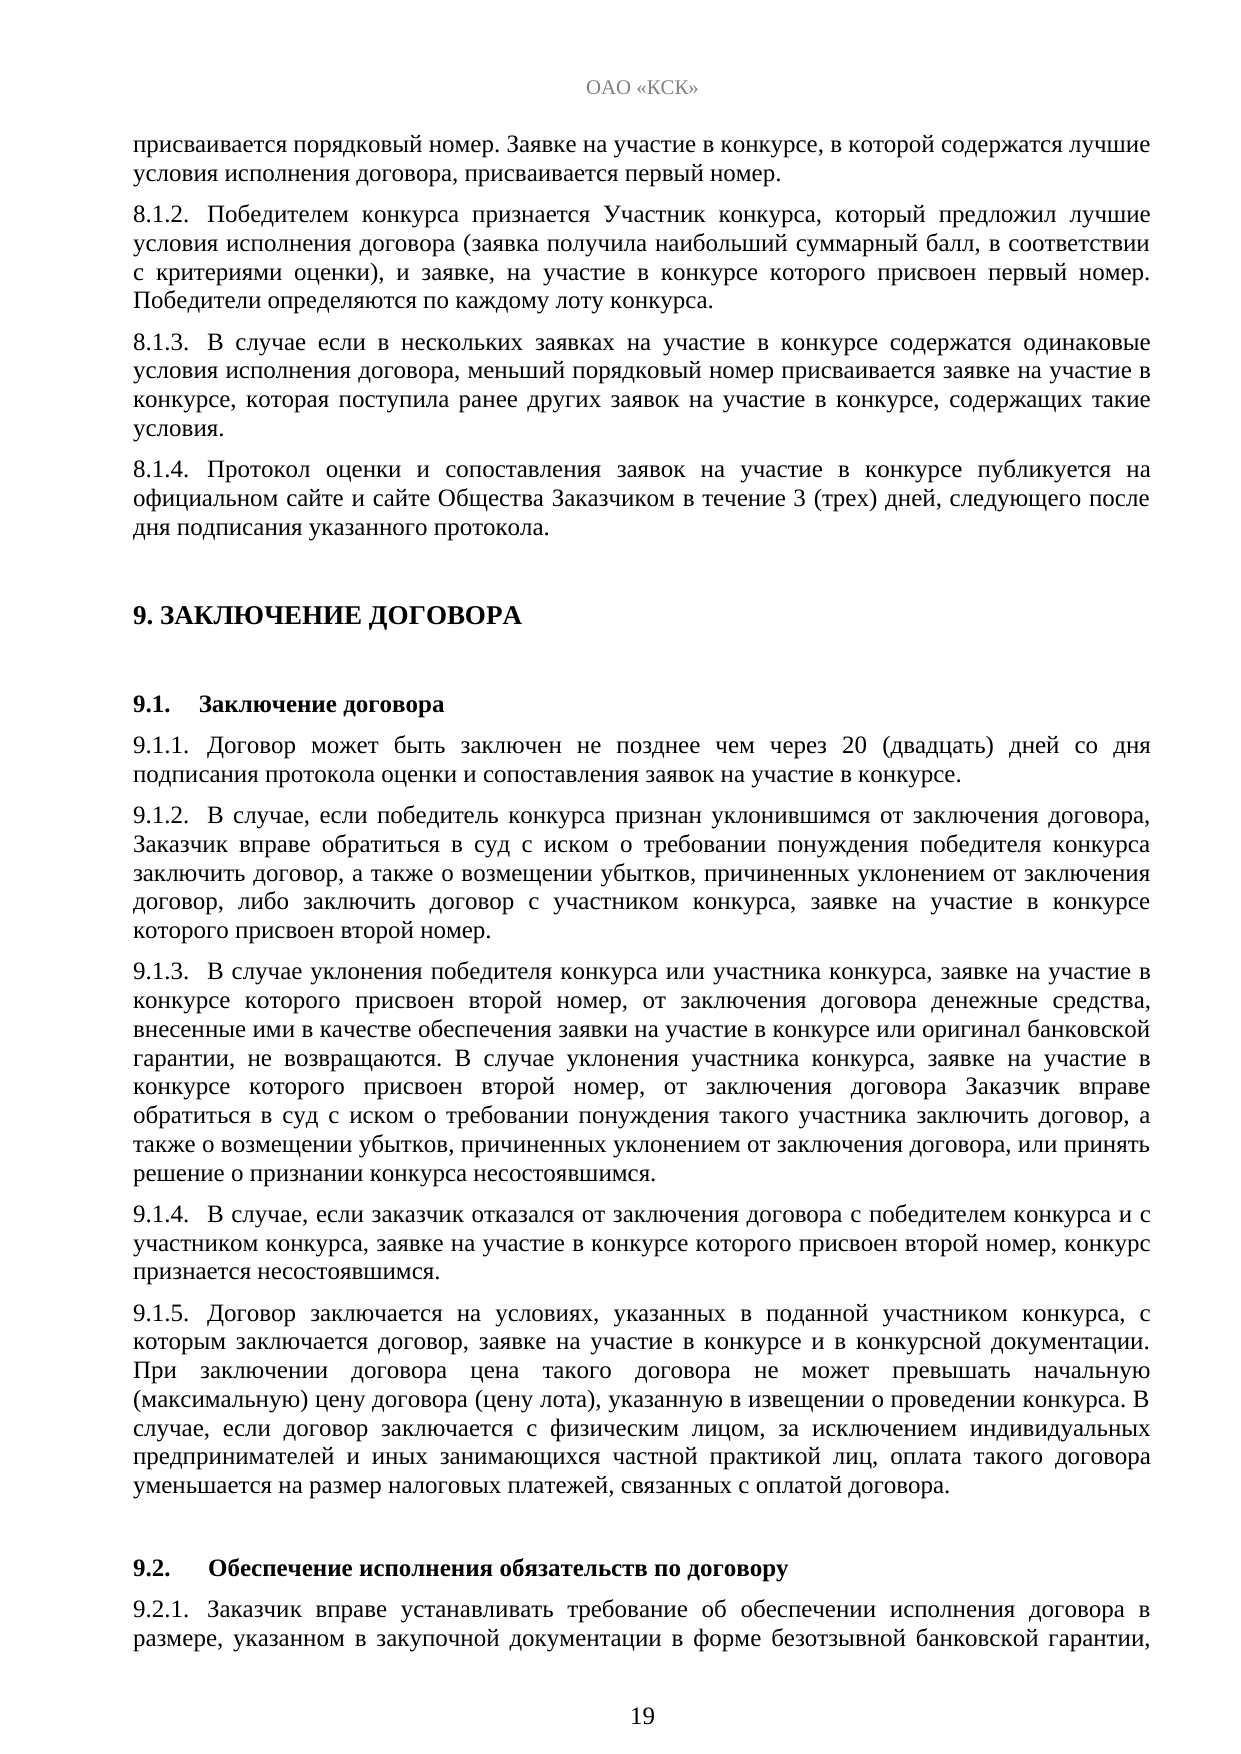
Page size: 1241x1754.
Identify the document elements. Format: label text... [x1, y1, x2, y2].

list В случае, если заказчик отказался от заключения договора с победителем конкурса и с участником конкурса, заявке на участие в конкурсе которого присвоен второй номер, конкурс признается несостоявшимся. [133, 1199, 1152, 1285]
list Обеспечение исполнения обязательств по договору [133, 1553, 1152, 1581]
list Договор может быть заключен не позднее чем через 20 (двадцать) дней со дня подписания протокола оценки и сопоставления заявок на участие в конкурсе. [133, 730, 1152, 788]
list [133, 129, 1152, 187]
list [133, 1594, 1152, 1651]
list Договор заключается на условиях, указанных в поданной участником конкурса, с которым заключается договор, заявке на участие в конкурсе и в конкурсной документации. При заключении договора цена такого договора не может превышать начальную (максимальную) цену договора (цену лота), указанную в извещении о проведении конкурса. В случае, если договор заключается с физическим лицом, за исключением индивидуальных предпринимателей и иных занимающихся частной практикой лиц, оплата такого договора уменьшается на размер налоговых платежей, связанных с оплатой договора. [133, 1298, 1152, 1499]
list В случае если в нескольких заявках на участие в конкурсе содержатся одинаковые условия исполнения договора, меньший порядковый номер присваивается заявке на участие в конкурсе, которая поступила ранее других заявок на участие в конкурсе, содержащих такие условия. [133, 327, 1152, 442]
list 9. ЗАКЛЮЧЕНИЕ ДОГОВОРА [133, 599, 1152, 630]
list В случае, если победитель конкурса признан уклонившимся от заключения договора, Заказчик вправе обратиться в суд с иском о требовании понуждения победителя конкурса заключить договор, а также о возмещении убытков, причиненных уклонением от заключения договор, либо заключить договор с участником конкурса, заявке на участие в конкурсе которого присвоен второй номер. [133, 800, 1152, 944]
list В случае уклонения победителя конкурса или участника конкурса, заявке на участие в конкурсе которого присвоен второй номер, от заключения договора денежные средства, внесенные ими в качестве обеспечения заявки на участие в конкурсе или оригинал банковской гарантии, не возвращаются. В случае уклонения участника конкурса, заявке на участие в конкурсе которого присвоен второй номер, от заключения договора Заказчик вправе обратиться в суд с иском о требовании понуждения такого участника заключить договор, а также о возмещении убытков, причиненных уклонением от заключения договора, или принять решение о признании конкурса несостоявшимся. [133, 956, 1152, 1186]
list Победителем конкурса признается Участник конкурса, который предложил лучшие условия исполнения договора (заявка получила наибольший суммарный балл, в соответствии с критериями оценки), и заявке, на участие в конкурсе которого присвоен первый номер. Победители определяются по каждому лоту конкурса. [133, 199, 1152, 314]
list Протокол оценки и сопоставления заявок на участие в конкурсе публикуется на официальном сайте и сайте Общества Заказчиком в течение 3 (трех) дней, следующего после дня подписания указанного протокола. [133, 454, 1152, 541]
list Заключение договора [133, 689, 1152, 718]
